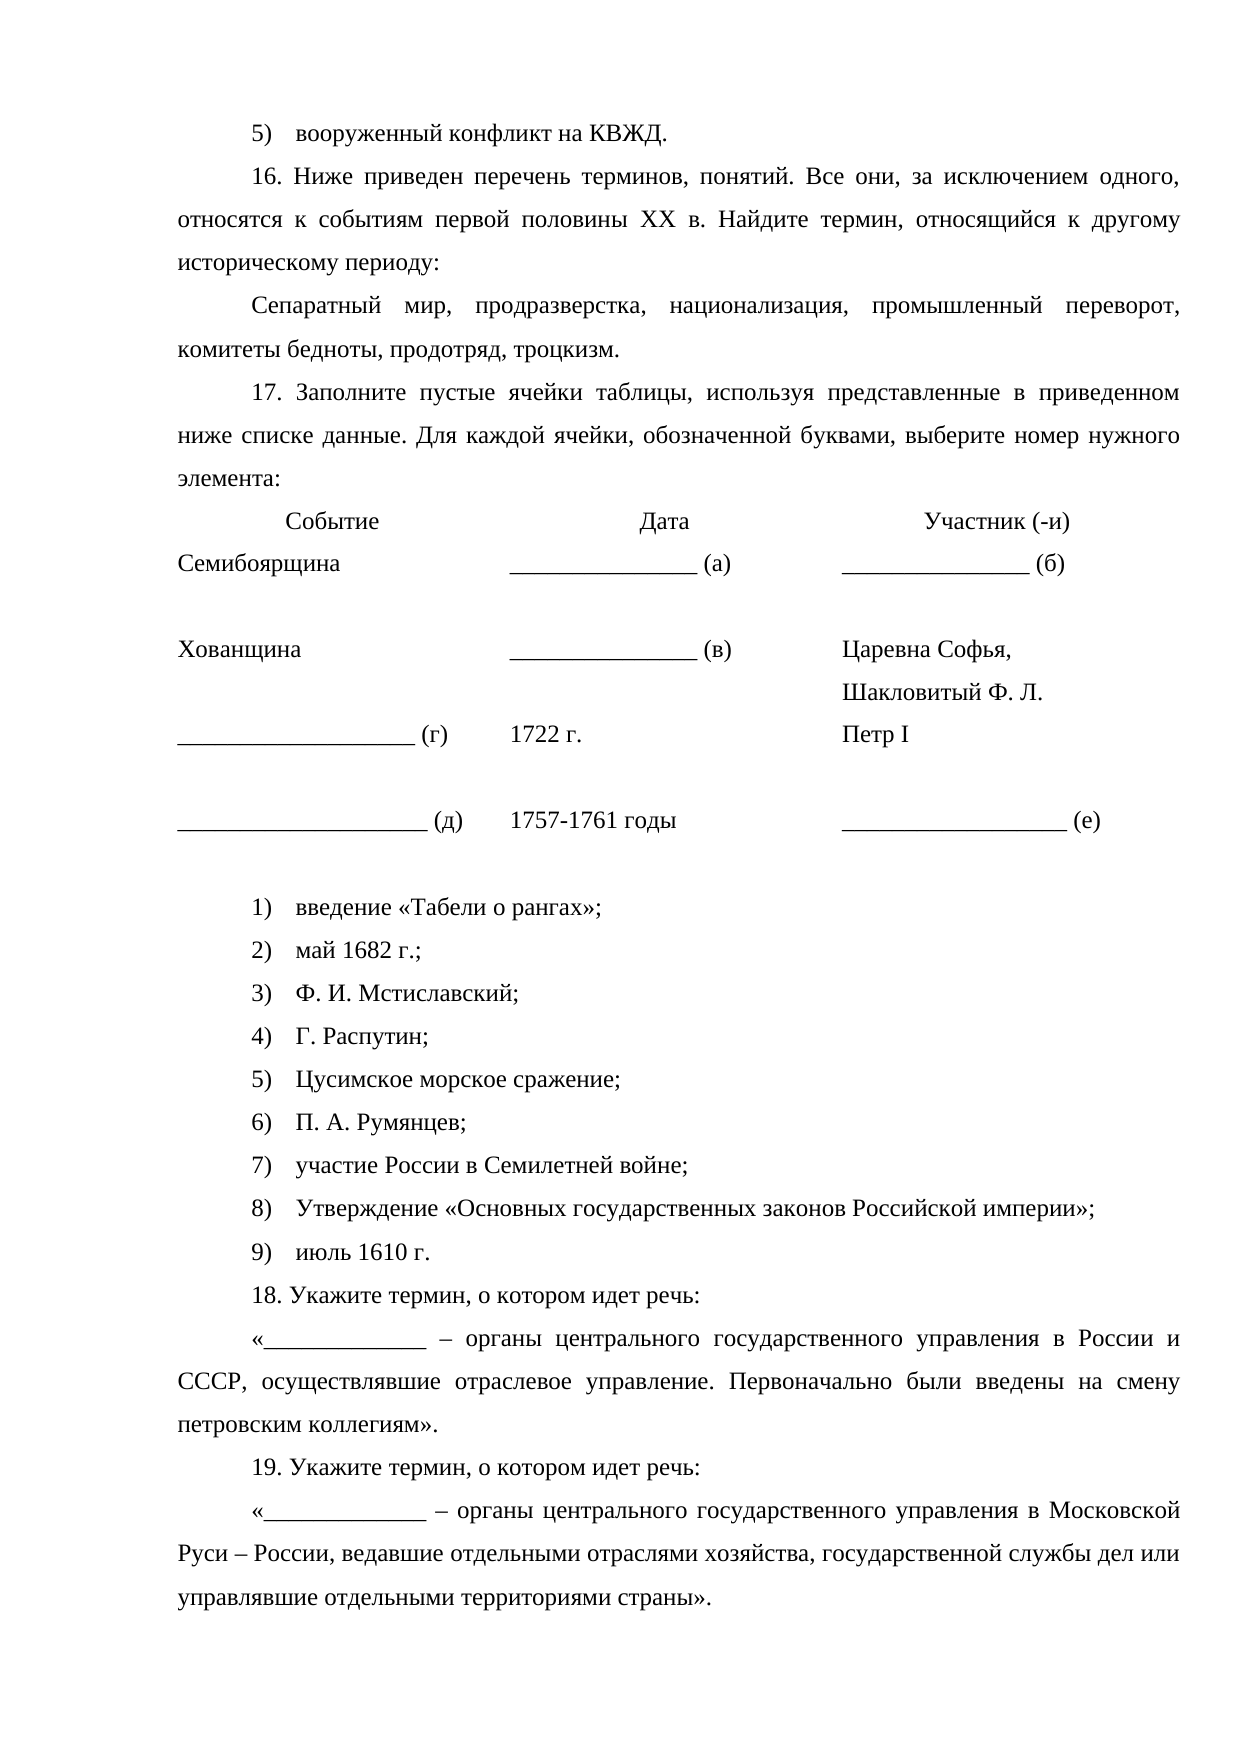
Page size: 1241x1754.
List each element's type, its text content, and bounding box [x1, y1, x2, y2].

list 17. Заполните пустые ячейки таблицы, используя представленные в приведенном ниже списке данные. Для каждой ячейки, обозначенной буквами, выберите номер нужного элемента: [177, 377, 1181, 492]
table_cell 1757-1761 годы [498, 805, 831, 892]
list Сепаратный мир, продразверстка, национализация, промышленный переворот, комитеты бедноты, продотряд, троцкизм. [177, 291, 1181, 362]
list 16. Ниже приведен перечень терминов, понятий. Все они, за исключением одного, относятся к событиям первой половины XX в. Найдите термин, относящийся к другому историческому периоду: [177, 161, 1181, 276]
list Г. Распутин; [251, 1021, 1181, 1050]
table_cell 1722 г. [498, 719, 831, 805]
table_cell Петр I [831, 719, 1163, 805]
table_header Дата [498, 506, 831, 548]
list июль 1610 г. [251, 1237, 1181, 1265]
table_cell _______________ (в) [498, 634, 831, 719]
table_cell Хованщина [166, 634, 498, 719]
table_cell Царевна Софья, Шакловитый Ф. Л. [831, 634, 1163, 719]
list П. А. Румянцев; [251, 1107, 1181, 1136]
table_cell _______________ (а) [498, 548, 831, 634]
table_header Участник (-и) [831, 506, 1163, 548]
table_cell Семибоярщина [166, 548, 498, 634]
list участие России в Семилетней войне; [251, 1150, 1181, 1179]
list май 1682 г.; [251, 935, 1181, 963]
list Цусимское морское сражение; [251, 1064, 1181, 1093]
list 18. Укажите термин, о котором идет речь: [177, 1280, 1181, 1308]
table_header Событие [166, 506, 498, 548]
list «_____________ – органы центрального государственного управления в Московской Руси – России, ведавшие отдельными отраслями хозяйства, государственной службы дел или управлявшие отдельными территориями страны». [177, 1495, 1181, 1610]
list введение «Табели о рангах»; [251, 892, 1181, 920]
table_cell ____________________ (д) [166, 805, 498, 892]
table_cell _______________ (б) [831, 548, 1163, 634]
table_cell __________________ (е) [831, 805, 1163, 892]
list Ф. И. Мстиславский; [251, 978, 1181, 1007]
table_cell ___________________ (г) [166, 719, 498, 805]
list Утверждение «Основных государственных законов Российской империи»; [251, 1193, 1181, 1222]
list вооруженный конфликт на КВЖД. [251, 118, 1181, 147]
list «_____________ – органы центрального государственного управления в России и СССР, осуществлявшие отраслевое управление. Первоначально были введены на смену петровским коллегиям». [177, 1323, 1181, 1438]
list 19. Укажите термин, о котором идет речь: [177, 1452, 1181, 1481]
